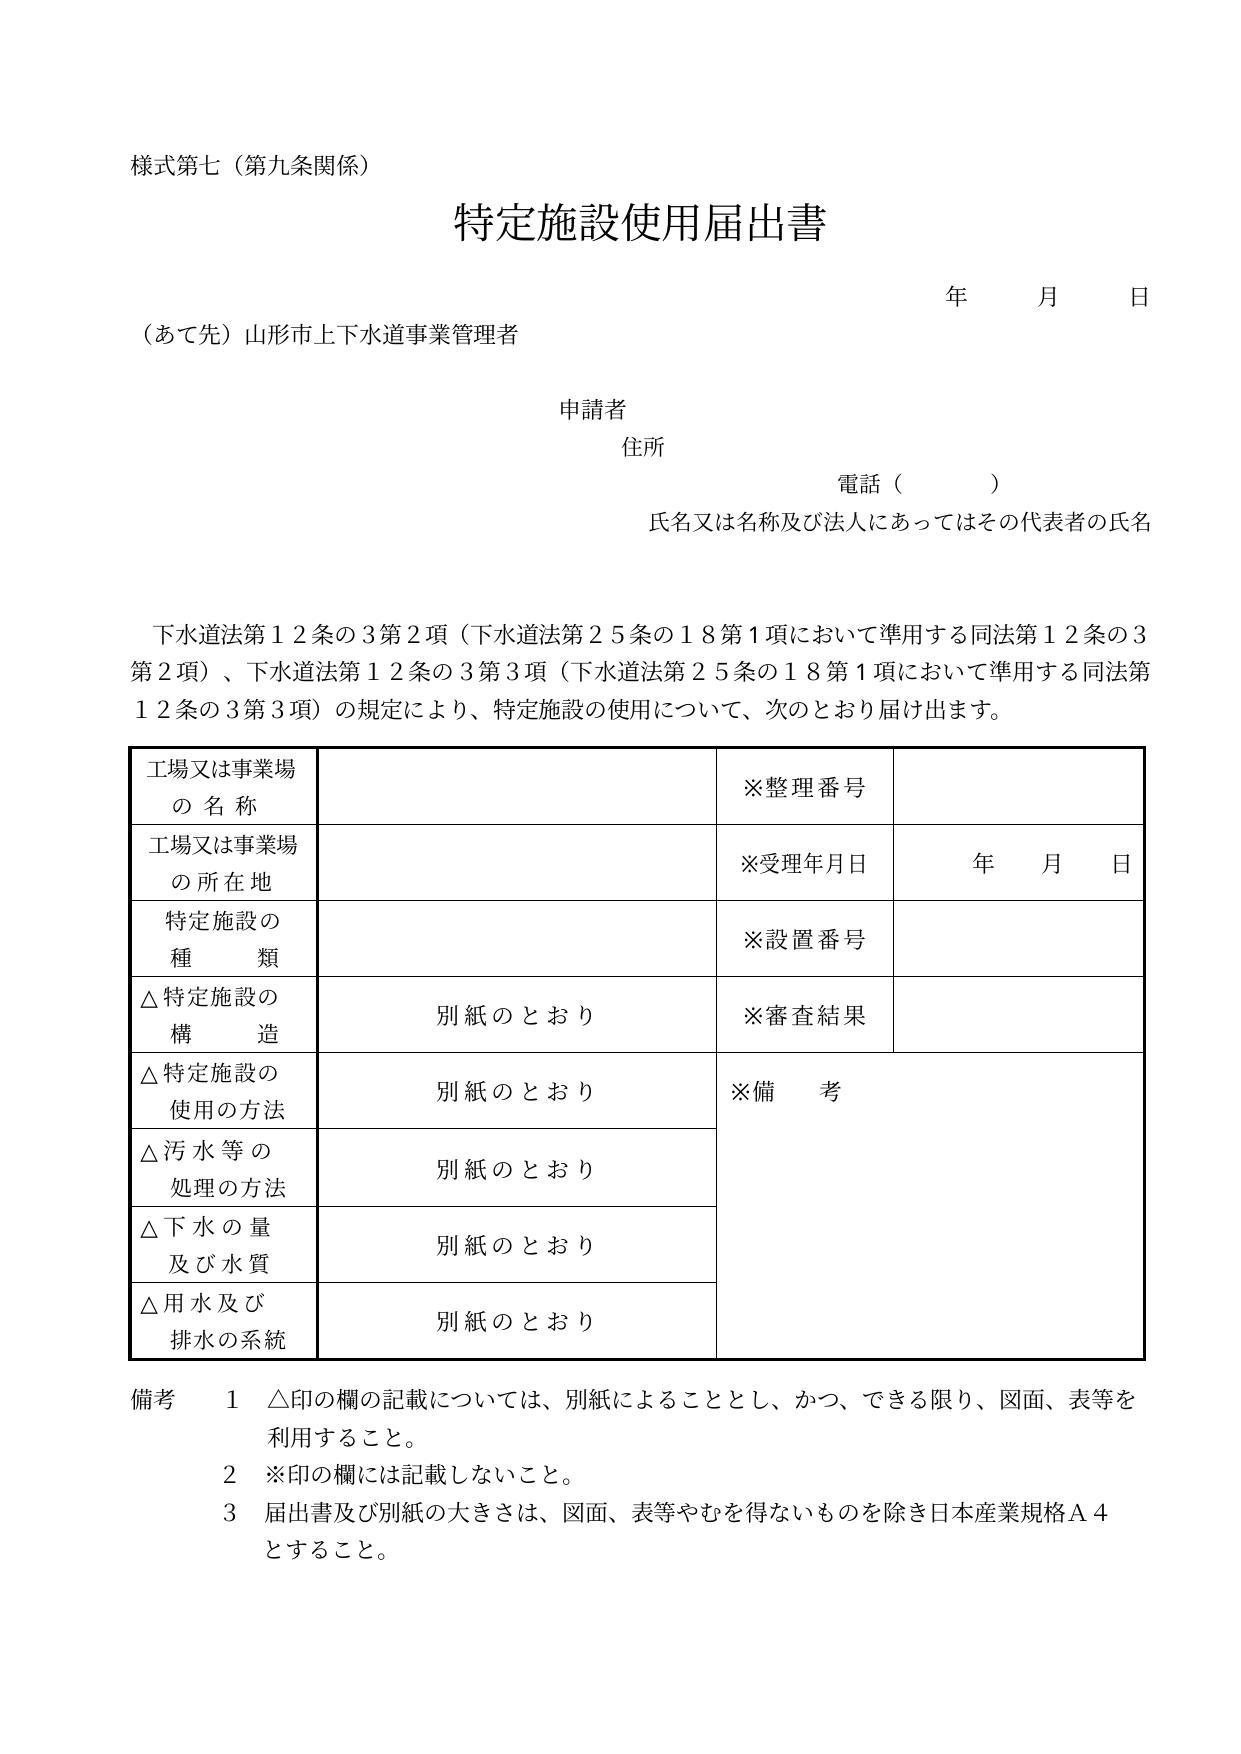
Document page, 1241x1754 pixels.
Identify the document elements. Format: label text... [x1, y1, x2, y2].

table_cell [894, 977, 1143, 1052]
text 電話（ ） [130, 464, 1152, 502]
text 住所 [130, 427, 1152, 464]
text ２ ※印の欄には記載しないこと。 [130, 1455, 1152, 1493]
table_cell [319, 901, 716, 976]
table_cell [319, 825, 716, 900]
table_cell ※備 考 [717, 1053, 1143, 1358]
table_header [319, 749, 716, 824]
text ３ 届出書及び別紙の大きさは、図面、表等やむを得ないものを除き日本産業規格Ａ４ [130, 1493, 1152, 1530]
table_cell △ 特定施設の 使用の方法 [132, 1053, 316, 1128]
text 特定施設使用届出書 [130, 183, 1152, 258]
text 利用すること。 [130, 1418, 1152, 1455]
table_cell △ 下水の量 及び水質 [132, 1207, 316, 1282]
table_header 工場又は事業場 の 名 称 [132, 749, 316, 824]
text とすること。 [263, 1530, 1152, 1568]
table_cell [894, 901, 1143, 976]
table_header ※整理番号 [717, 749, 893, 824]
table_cell 別紙のとおり [319, 1283, 716, 1358]
text 年 月 日 [130, 277, 1152, 314]
table_cell 別紙のとおり [319, 1207, 716, 1282]
text 様式第七（第九条関係） [130, 146, 1152, 183]
table_cell 別紙のとおり [319, 1129, 716, 1206]
table_cell △ 汚水等の 処理の方法 [132, 1129, 316, 1206]
text （あて先）山形市上下水道事業管理者 [130, 314, 1152, 352]
table_cell △ 特定施設の 構 造 [132, 977, 316, 1052]
table_cell ※設置番号 [717, 901, 893, 976]
table_cell △ 用水及び 排水の系統 [132, 1283, 316, 1358]
table_cell 別紙のとおり [319, 1053, 716, 1128]
table_cell 別紙のとおり [319, 977, 716, 1052]
text 申請者 [558, 389, 1152, 427]
table_cell 特定施設の 種 類 [132, 901, 316, 976]
table_cell ※審査結果 [717, 977, 893, 1052]
table_header [894, 749, 1143, 824]
text 下水道法第１２条の３第２項（下水道法第２５条の１８第1項において準用する同法第１２条の３第２項）、下水道法第１２条の３第３項（下水道法第２５条の１８第1項において準用する同法第１２条の３第３項）の規定により、特定施設の使用について、次のとおり届け出ます。 [130, 614, 1152, 727]
table_cell 年 月 日 [894, 825, 1143, 900]
text 氏名又は名称及び法人にあってはその代表者の氏名 [130, 502, 1152, 539]
text 備考 １ △印の欄の記載については、別紙によることとし、かつ、できる限り、図面、表等を [130, 1380, 1152, 1418]
table_cell ※受理年月日 [717, 825, 893, 900]
table_cell 工場又は事業場 の 所 在 地 [132, 825, 316, 900]
